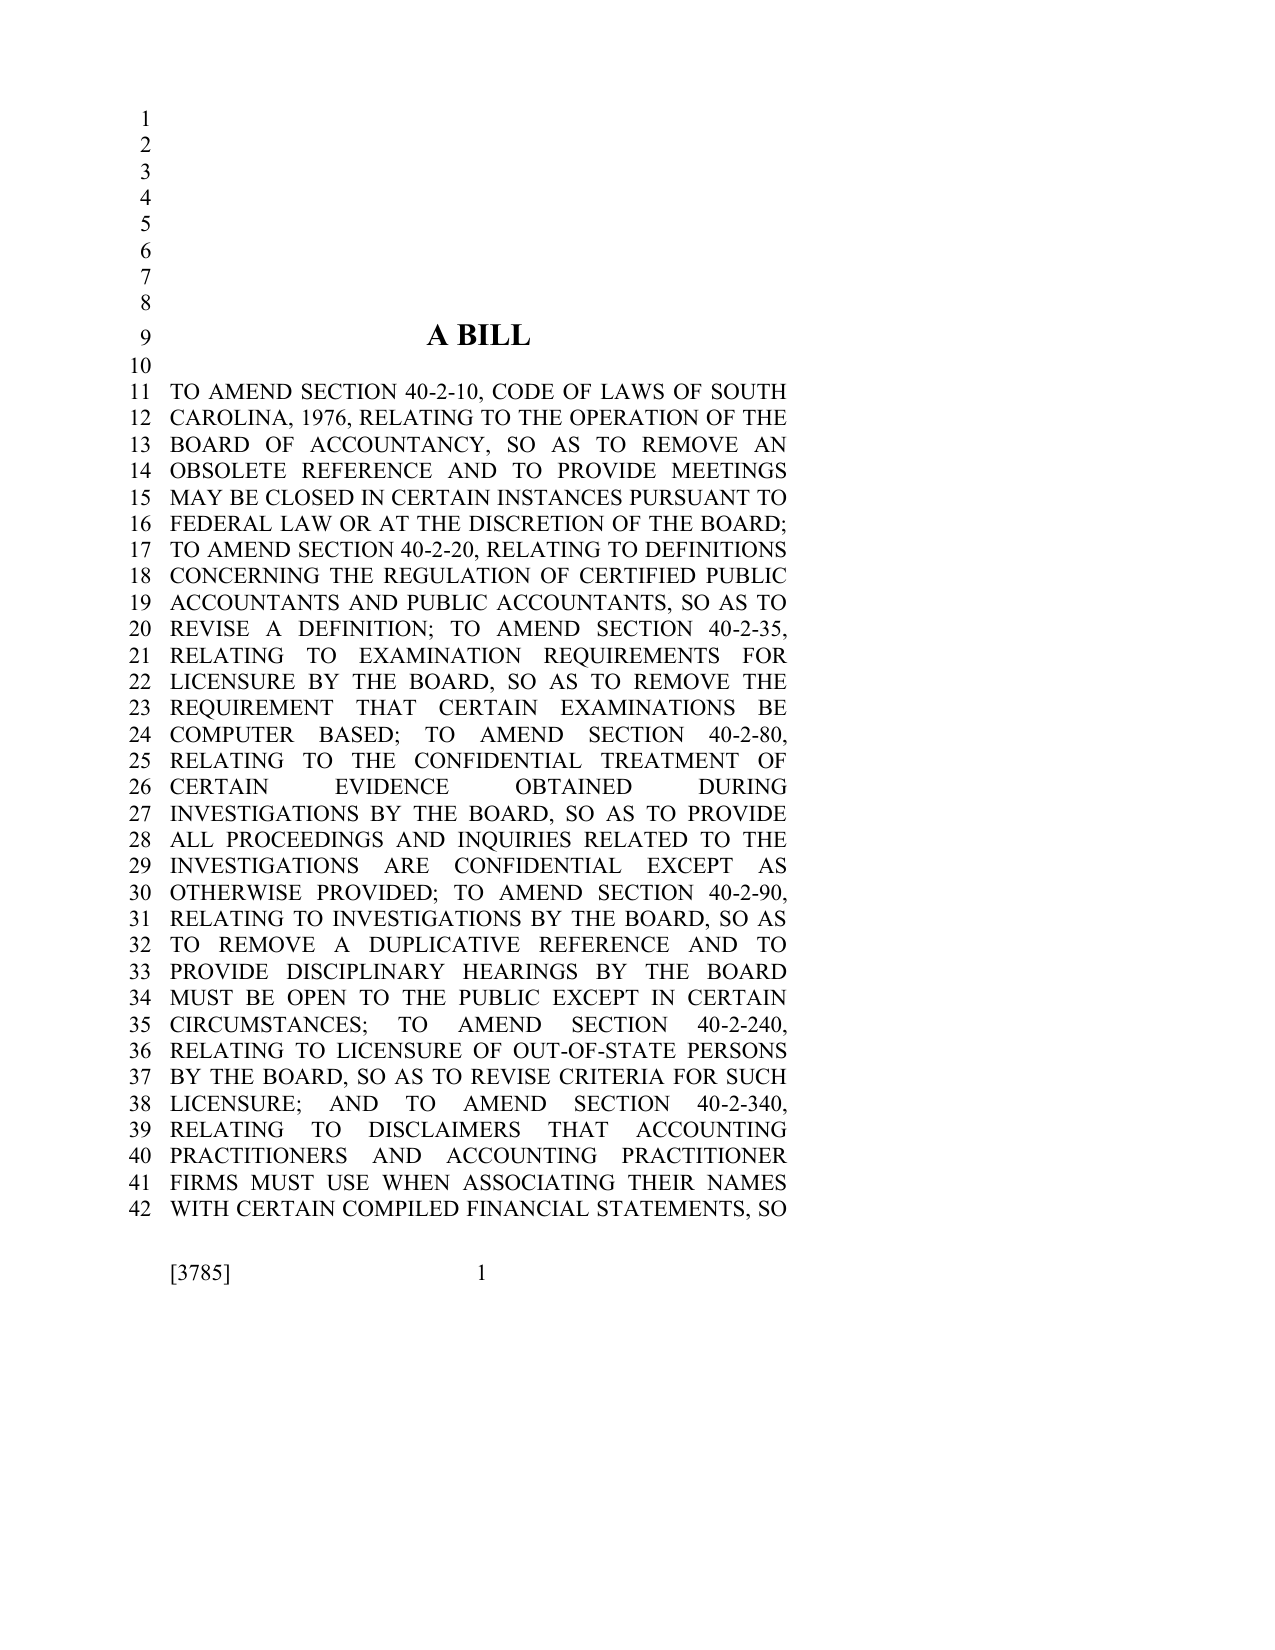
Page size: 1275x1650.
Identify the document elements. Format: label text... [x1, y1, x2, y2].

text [169, 378, 787, 1221]
text A BILL [169, 316, 787, 352]
